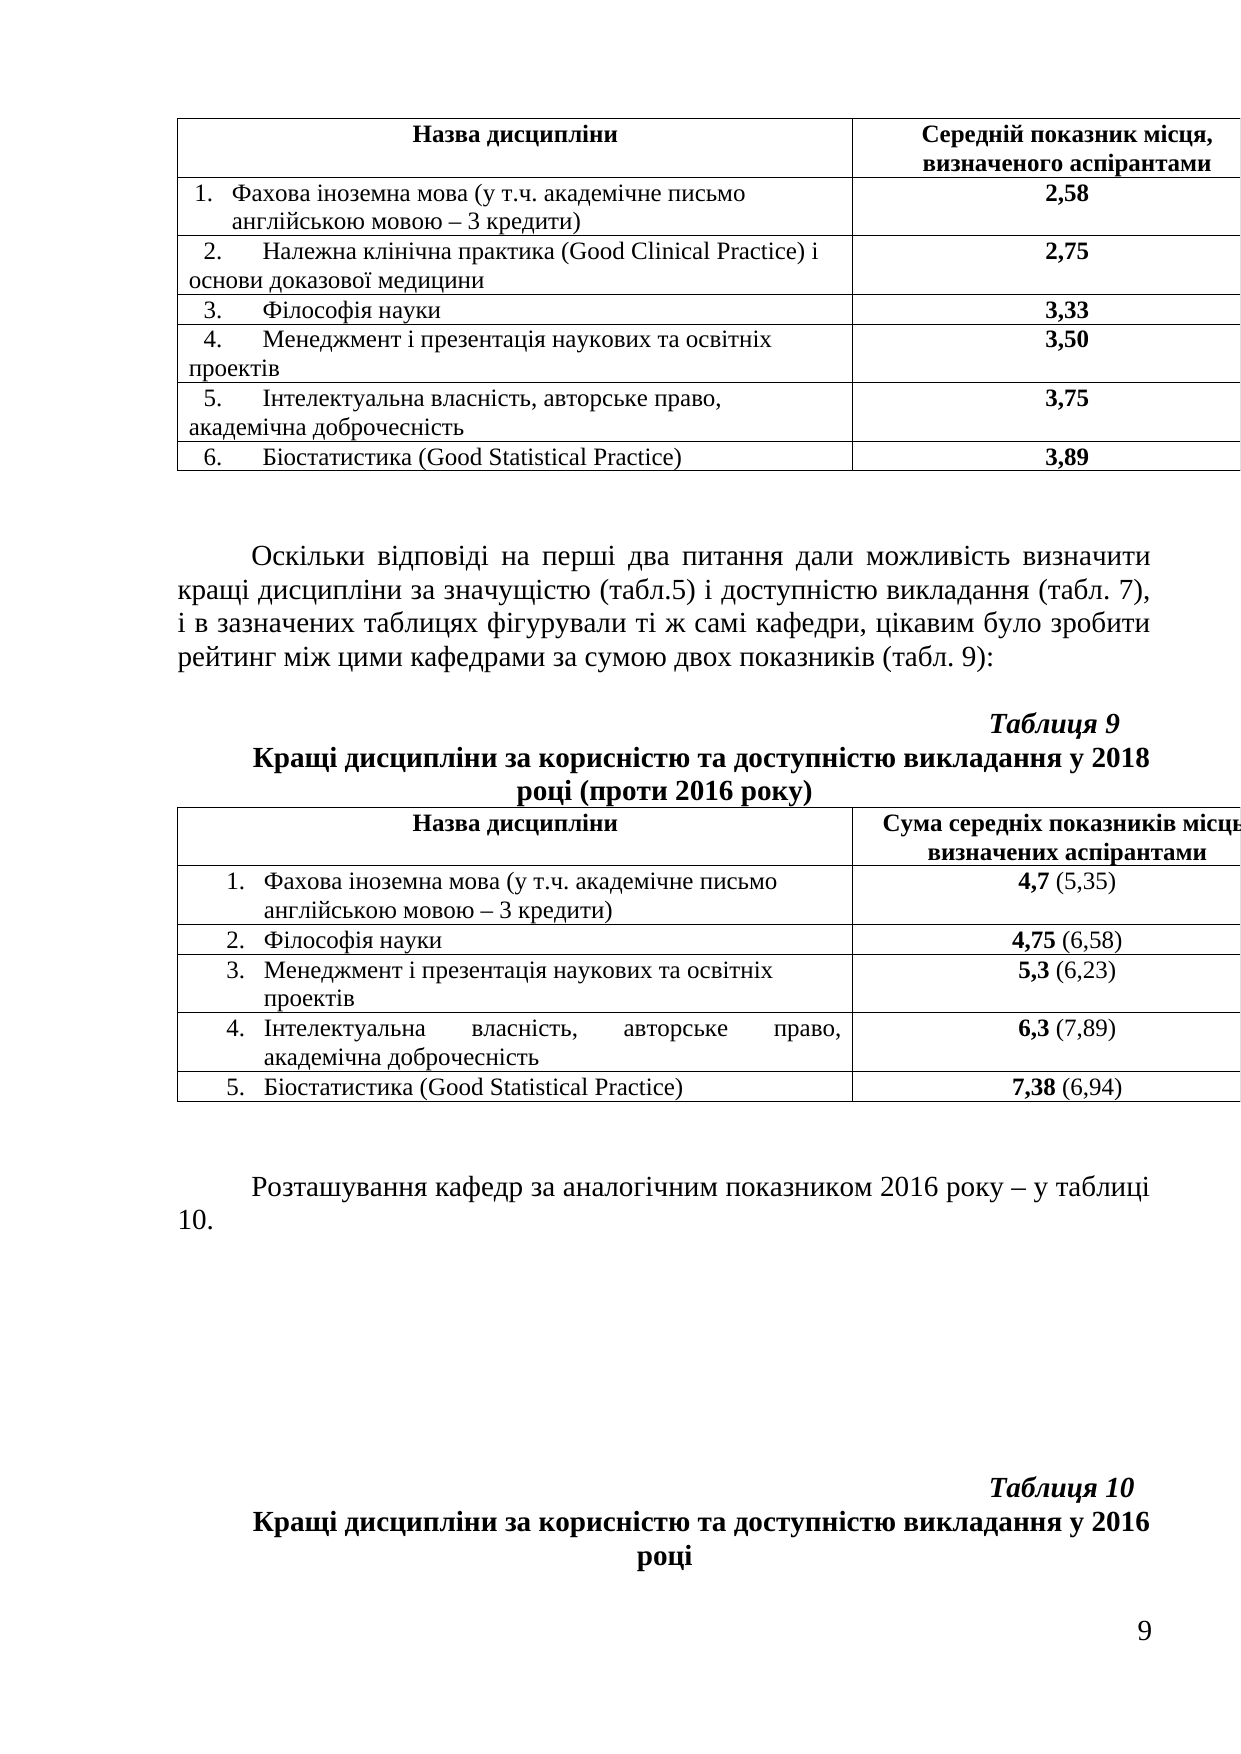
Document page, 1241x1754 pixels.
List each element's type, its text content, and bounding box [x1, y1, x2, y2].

table_cell Фахова іноземна мова (у т.ч. академічне письмо англійською мовою – 3 кредити) [178, 178, 852, 235]
table_cell 5,3 (6,23) [853, 955, 1240, 1012]
text Кращі дисципліни за корисністю та доступністю викладання у 2016 році [177, 1504, 1152, 1571]
table_cell 3,50 [853, 325, 1240, 382]
text Таблиця 10 [914, 1471, 1152, 1504]
table_header Сума середніх показників місць, визначених аспірантами [853, 808, 1240, 865]
table_cell 6,3 (7,89) [853, 1013, 1240, 1071]
text Розташування кафедр за аналогічним показником 2016 року – у таблиці 10. [177, 1169, 1152, 1236]
table_cell 2,58 [853, 178, 1240, 235]
table_cell Філософія науки [178, 925, 852, 954]
text Оскільки відповіді на перші два питання дали можливість визначити кращі дисципліни за значущістю (табл.5) і доступністю викладання (табл. 7), і в зазначених таблицях фігурували ті ж самі кафедри, цікавим було зробити рейтинг між цими кафедрами за сумою двох показників (табл. 9): [177, 538, 1152, 673]
text Таблиця 9 [914, 706, 1152, 740]
table_cell 7,38 (6,94) [853, 1072, 1240, 1101]
table_cell Належна клінічна практика (Good Clinical Practice) і основи доказової медицини [178, 236, 852, 294]
table_cell Менеджмент і презентація наукових та освітніх проектів [178, 325, 852, 382]
table_cell Інтелектуальна власність, авторське право, академічна доброчесність [178, 383, 852, 441]
table_cell Біостатистика (Good Statistical Practice) [178, 1072, 852, 1101]
table_cell 4,75 (6,58) [853, 925, 1240, 954]
table_cell 2,75 [853, 236, 1240, 294]
table_cell 3,75 [853, 383, 1240, 441]
table_header Назва дисципліни [178, 808, 852, 865]
table_cell 3,33 [853, 295, 1240, 323]
table_cell Філософія науки [178, 295, 852, 323]
table_cell 4,7 (5,35) [853, 866, 1240, 924]
table_cell Менеджмент і презентація наукових та освітніх проектів [178, 955, 852, 1012]
text Кращі дисципліни за корисністю та доступністю викладання у 2018 році (проти 2016 року) [177, 740, 1152, 807]
table_header Середній показник місця, визначеного аспірантами [853, 119, 1240, 177]
table_cell 3,89 [853, 442, 1240, 470]
table_cell Інтелектуальна власність, авторське право, академічна доброчесність [178, 1013, 852, 1071]
table_cell Біостатистика (Good Statistical Practice) [178, 442, 852, 470]
table_header Назва дисципліни [178, 119, 852, 177]
table_cell Фахова іноземна мова (у т.ч. академічне письмо англійською мовою – 3 кредити) [178, 866, 852, 924]
